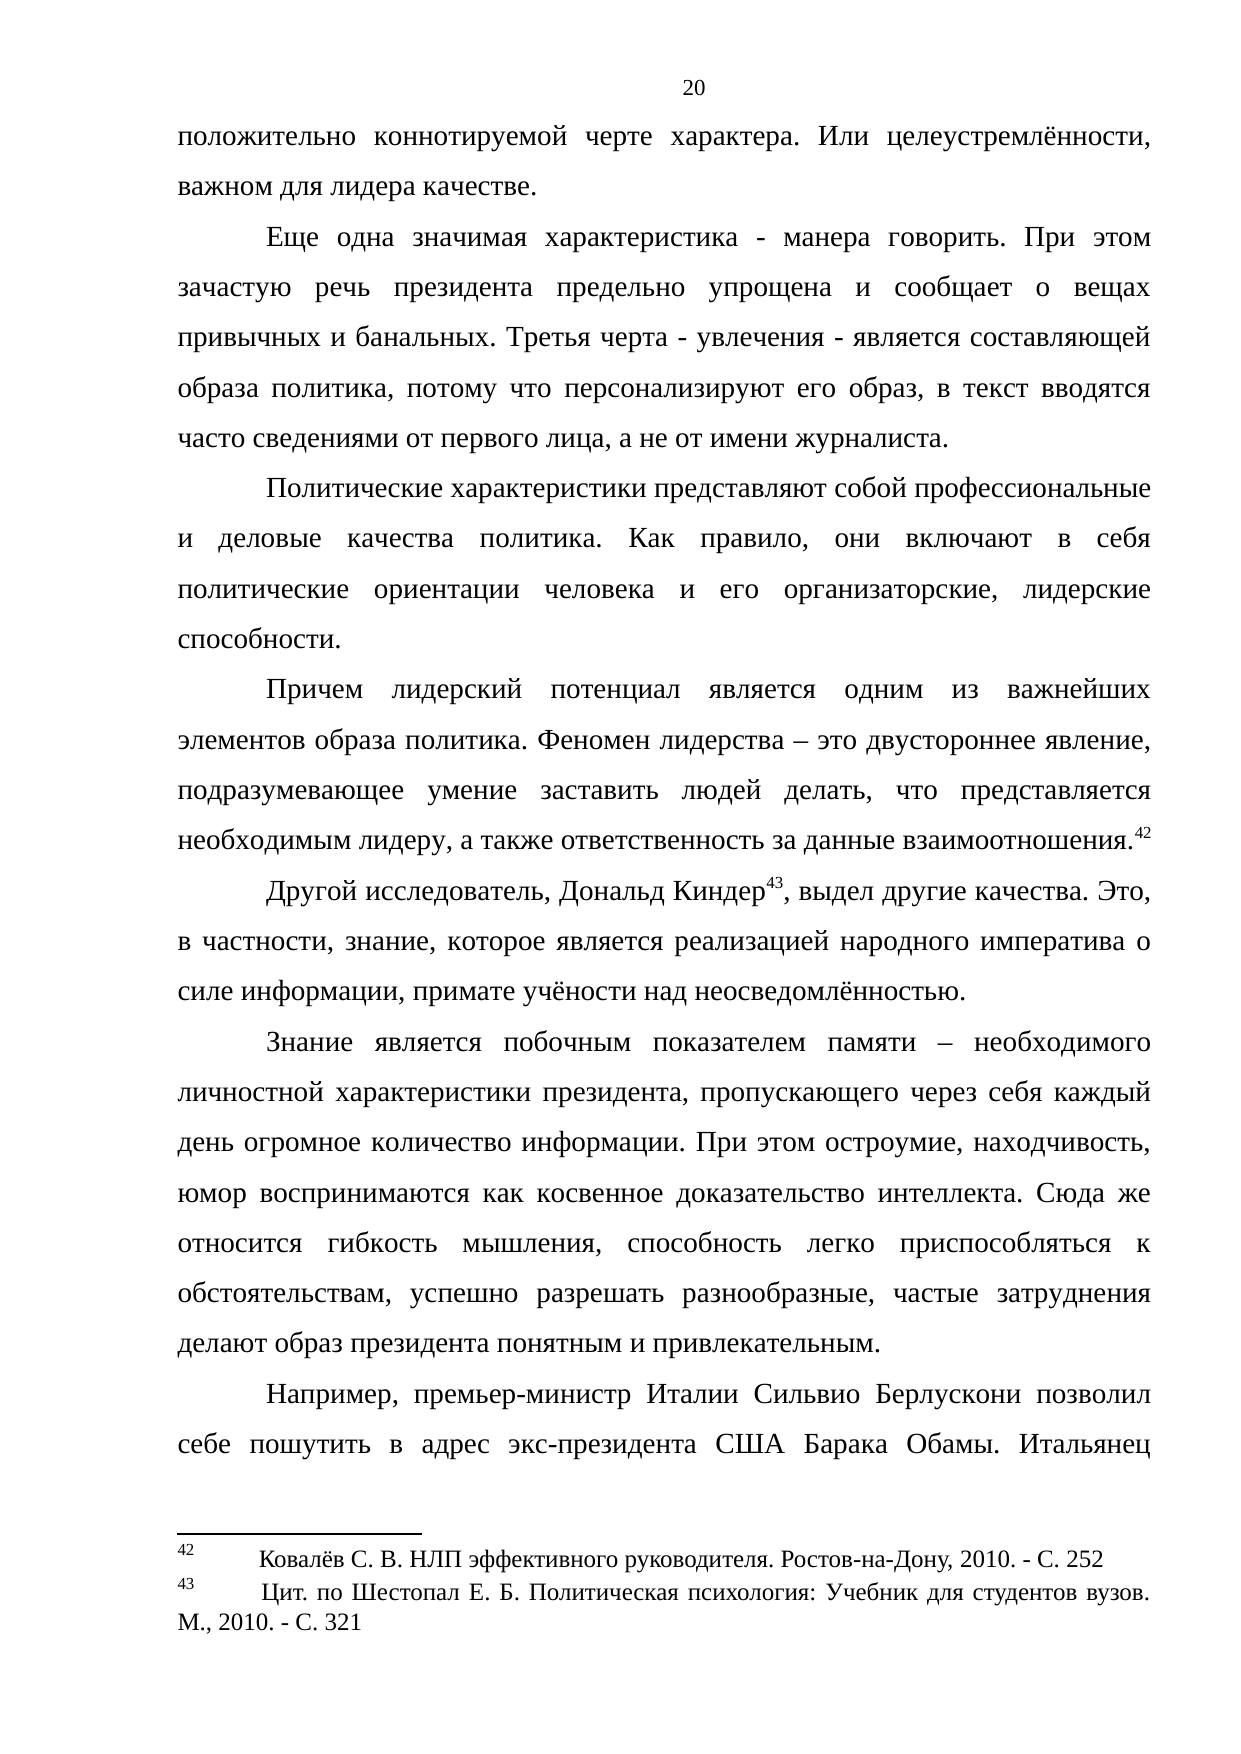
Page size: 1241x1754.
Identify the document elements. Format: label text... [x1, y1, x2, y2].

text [177, 1376, 1152, 1460]
text Политические характеристики представляют собой профессиональные и деловые качества политика. Как правило, они включают в себя политические ориентации человека и его организаторские, лидерские способности. [177, 470, 1152, 655]
text Еще одна значимая характеристика - манера говорить. При этом зачастую речь президента предельно упрощена и сообщает о вещах привычных и банальных. Третья черта - увлечения - является составляющей образа политика, потому что персонализируют его образ, в текст вводятся часто сведениями от первого лица, а не от имени журналиста. [177, 219, 1152, 453]
text Другой исследователь, Дональд Киндер, выдел другие качества. Это, в частности, знание, которое является реализацией народного императива о силе информации, примате учёности над неосведомлённостью. [177, 873, 1152, 1007]
text Причем лидерский потенциал является одним из важнейших элементов образа политика. Феномен лидерства – это двустороннее явление, подразумевающее умение заставить людей делать, что представляется необходимым лидеру, а также ответственность за данные взаимоотношения. [177, 672, 1152, 856]
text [177, 118, 1152, 202]
text Знание является побочным показателем памяти – необходимого личностной характеристики президента, пропускающего через себя каждый день огромное количество информации. При этом остроумие, находчивость, юмор воспринимаются как косвенное доказательство интеллекта. Сюда же относится гибкость мышления, способность легко приспособляться к обстоятельствам, успешно разрешать разнообразные, частые затруднения делают образ президента понятным и привлекательным. [177, 1024, 1152, 1359]
